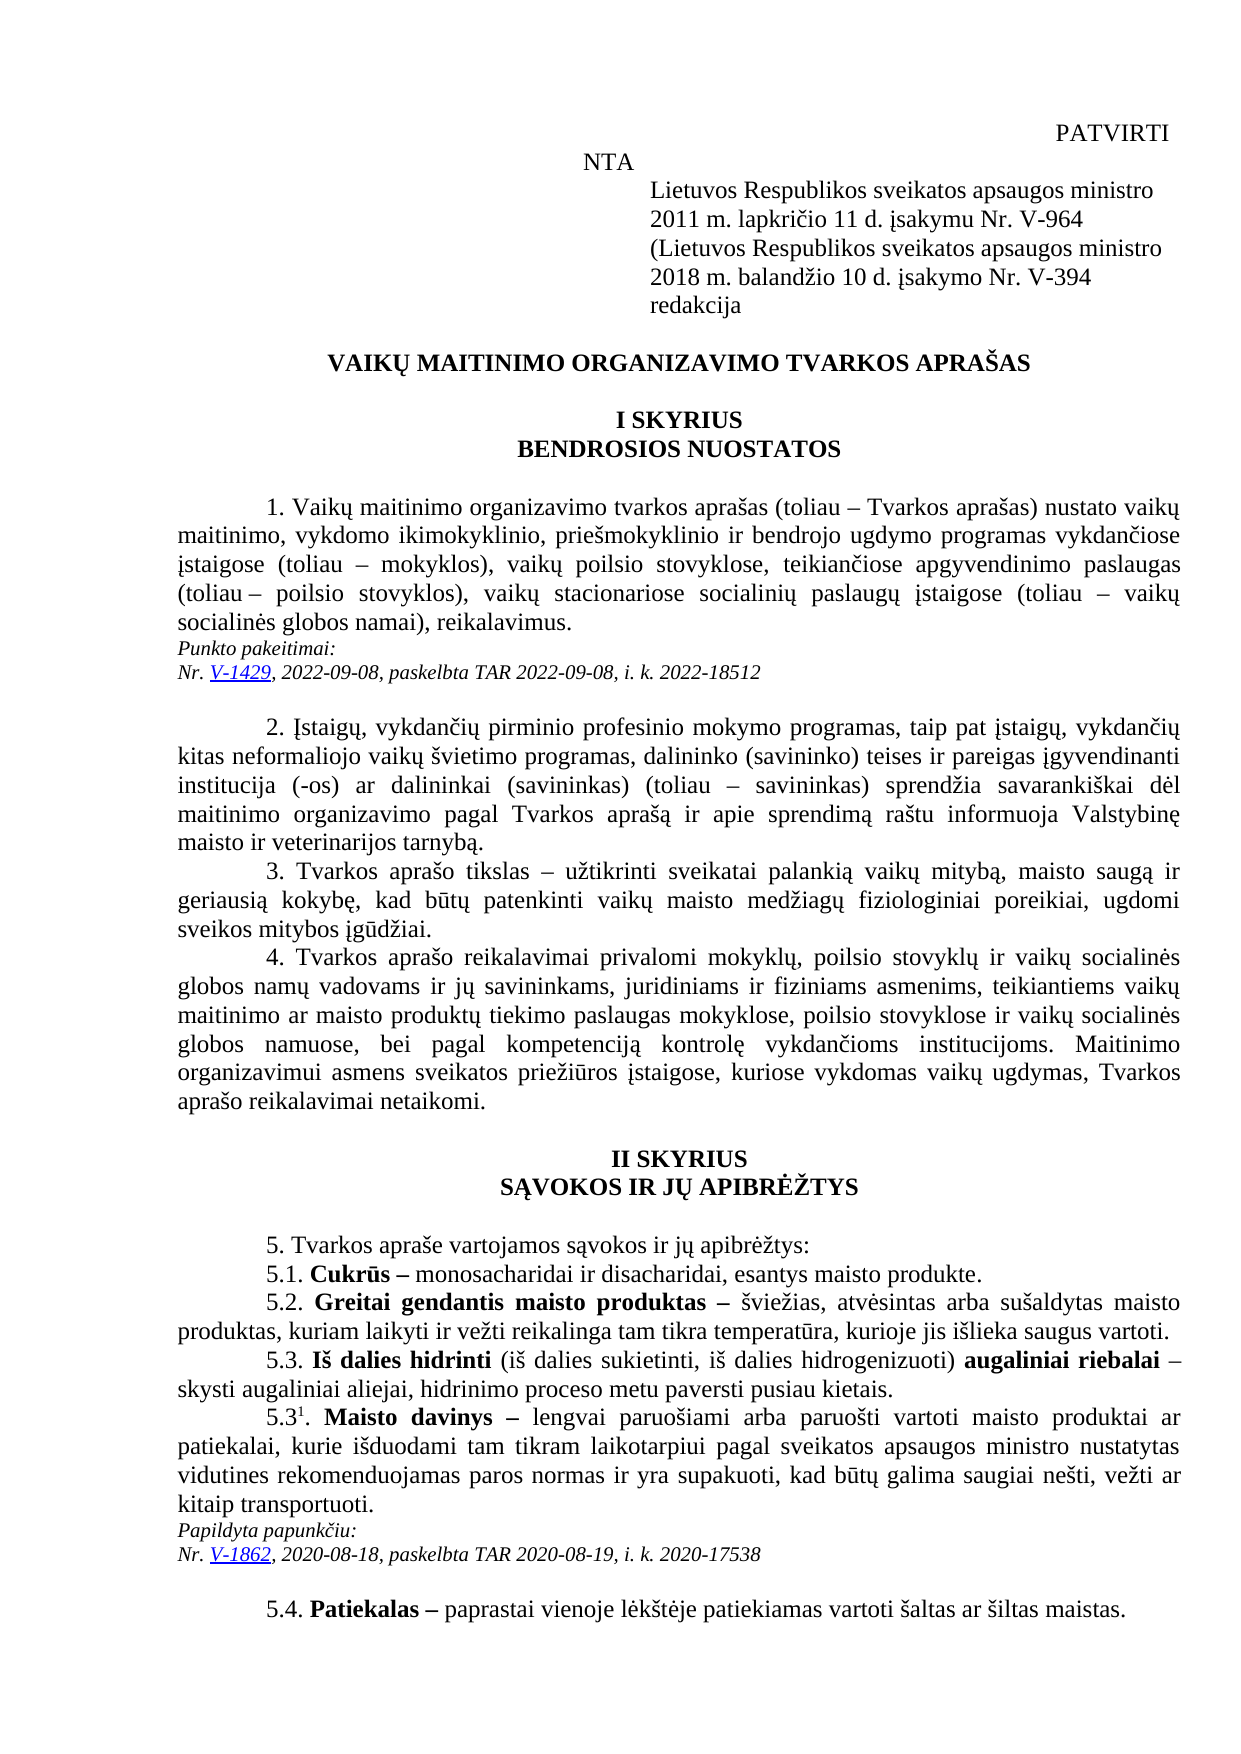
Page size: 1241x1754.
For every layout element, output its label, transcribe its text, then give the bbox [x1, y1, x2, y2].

text 1. Vaikų maitinimo organizavimo tvarkos aprašas (toliau – Tvarkos aprašas) nustato vaikų maitinimo, vykdomo ikimokyklinio, priešmokyklinio ir bendrojo ugdymo programas vykdančiose įstaigose (toliau – mokyklos), vaikų poilsio stovyklose, teikiančiose apgyvendinimo paslaugas (toliau – poilsio stovyklos), vaikų stacionariose socialinių paslaugų įstaigose (toliau – vaikų socialinės globos namai), reikalavimus. [177, 492, 1181, 636]
text 5.1. Cukrūs ‒ monosacharidai ir disacharidai, esantys maisto produkte. [177, 1259, 1181, 1287]
text 3. Tvarkos aprašo tikslas – užtikrinti sveikatai palankią vaikų mitybą, maisto saugą ir geriausią kokybę, kad būtų patenkinti vaikų maisto medžiagų fiziologiniai poreikiai, ugdomi sveikos mitybos įgūdžiai. [177, 856, 1181, 942]
text 5.4. Patiekalas ‒ paprastai vienoje lėkštėje patiekiamas vartoti šaltas ar šiltas maistas. [177, 1594, 1181, 1623]
text 5.31. Maisto davinys – lengvai paruošiami arba paruošti vartoti maisto produktai ar patiekalai, kurie išduodami tam tikram laikotarpiui pagal sveikatos apsaugos ministro nustatytas vidutines rekomenduojamas paros normas ir yra supakuoti, kad būtų galima saugiai nešti, vežti ar kitaip transportuoti. [177, 1402, 1181, 1460]
text 5.2. Greitai gendantis maisto produktas – šviežias, atvėsintas arba sušaldytas maisto produktas, kuriam laikyti ir vežti reikalinga tam tikra temperatūra, kurioje jis išlieka saugus vartoti. [177, 1287, 1181, 1345]
text 5.3. Iš dalies hidrinti (iš dalies sukietinti, iš dalies hidrogenizuoti) augaliniai riebalai ‒ skysti augaliniai aliejai, hidrinimo proceso metu paversti pusiau kietais. [177, 1345, 1181, 1402]
text 2. Įstaigų, vykdančių pirminio profesinio mokymo programas, taip pat įstaigų, vykdančių kitas neformaliojo vaikų švietimo programas, dalininko (savininko) teises ir pareigas įgyvendinanti institucija (-os) ar dalininkai (savininkas) (toliau – savininkas) sprendžia savarankiškai dėl maitinimo organizavimo pagal Tvarkos aprašą ir apie sprendimą raštu informuoja Valstybinę maisto ir veterinarijos tarnybą. [177, 712, 1181, 856]
text 2011 m. lapkričio 11 d. įsakymu Nr. V-964 [177, 204, 1181, 233]
text 4. Tvarkos aprašo reikalavimai privalomi mokyklų, poilsio stovyklų ir vaikų socialinės globos namų vadovams ir jų savininkams, juridiniams ir fiziniams asmenims, teikiantiems vaikų maitinimo ar maisto produktų tiekimo paslaugas mokyklose, poilsio stovyklose ir vaikų socialinės globos namuose, bei pagal kompetenciją kontrolę vykdančioms institucijoms. Maitinimo organizavimui asmens sveikatos priežiūros įstaigose, kuriose vykdomas vaikų ugdymas, Tvarkos aprašo reikalavimai netaikomi. [177, 942, 1181, 1115]
text Punkto pakeitimai: [177, 636, 1181, 660]
text 5.31. Maisto davinys – lengvai paruošiami arba paruošti vartoti maisto produktai ar patiekalai, kurie išduodami tam tikram laikotarpiui pagal sveikatos apsaugos ministro nustatytas vidutines rekomenduojamas paros normas ir yra supakuoti, kad būtų galima saugiai nešti, vežti ar kitaip transportuoti. [374, 1460, 1181, 1517]
text I skyrius [177, 406, 1181, 434]
text Nr. V-1862, 2020-08-18, paskelbta TAR 2020-08-19, i. k. 2020-17538 [177, 1542, 1181, 1566]
text 5. Tvarkos apraše vartojamos sąvokos ir jų apibrėžtys: [177, 1230, 1181, 1259]
text VAIKŲ MAITINIMO ORGANIZAVIMO TVARKOS APRAŠAS [177, 348, 1181, 377]
text redakcija [177, 291, 1181, 319]
text BENDROSIOS NUOSTATOS [177, 434, 1181, 463]
text Lietuvos Respublikos sveikatos apsaugos ministro [177, 176, 1181, 204]
text Papildyta papunkčiu: [177, 1517, 1181, 1542]
text PATVIRTINTA [583, 118, 1181, 176]
text 2018 m. balandžio 10 d. įsakymo Nr. V-394 [177, 262, 1181, 291]
text Nr. V-1429, 2022-09-08, paskelbta TAR 2022-09-08, i. k. 2022-18512 [177, 660, 1181, 684]
text SĄVOKOS IR JŲ APIBRĖŽtys [177, 1172, 1181, 1201]
text II skyrius [177, 1144, 1181, 1172]
text (Lietuvos Respublikos sveikatos apsaugos ministro [177, 233, 1181, 262]
